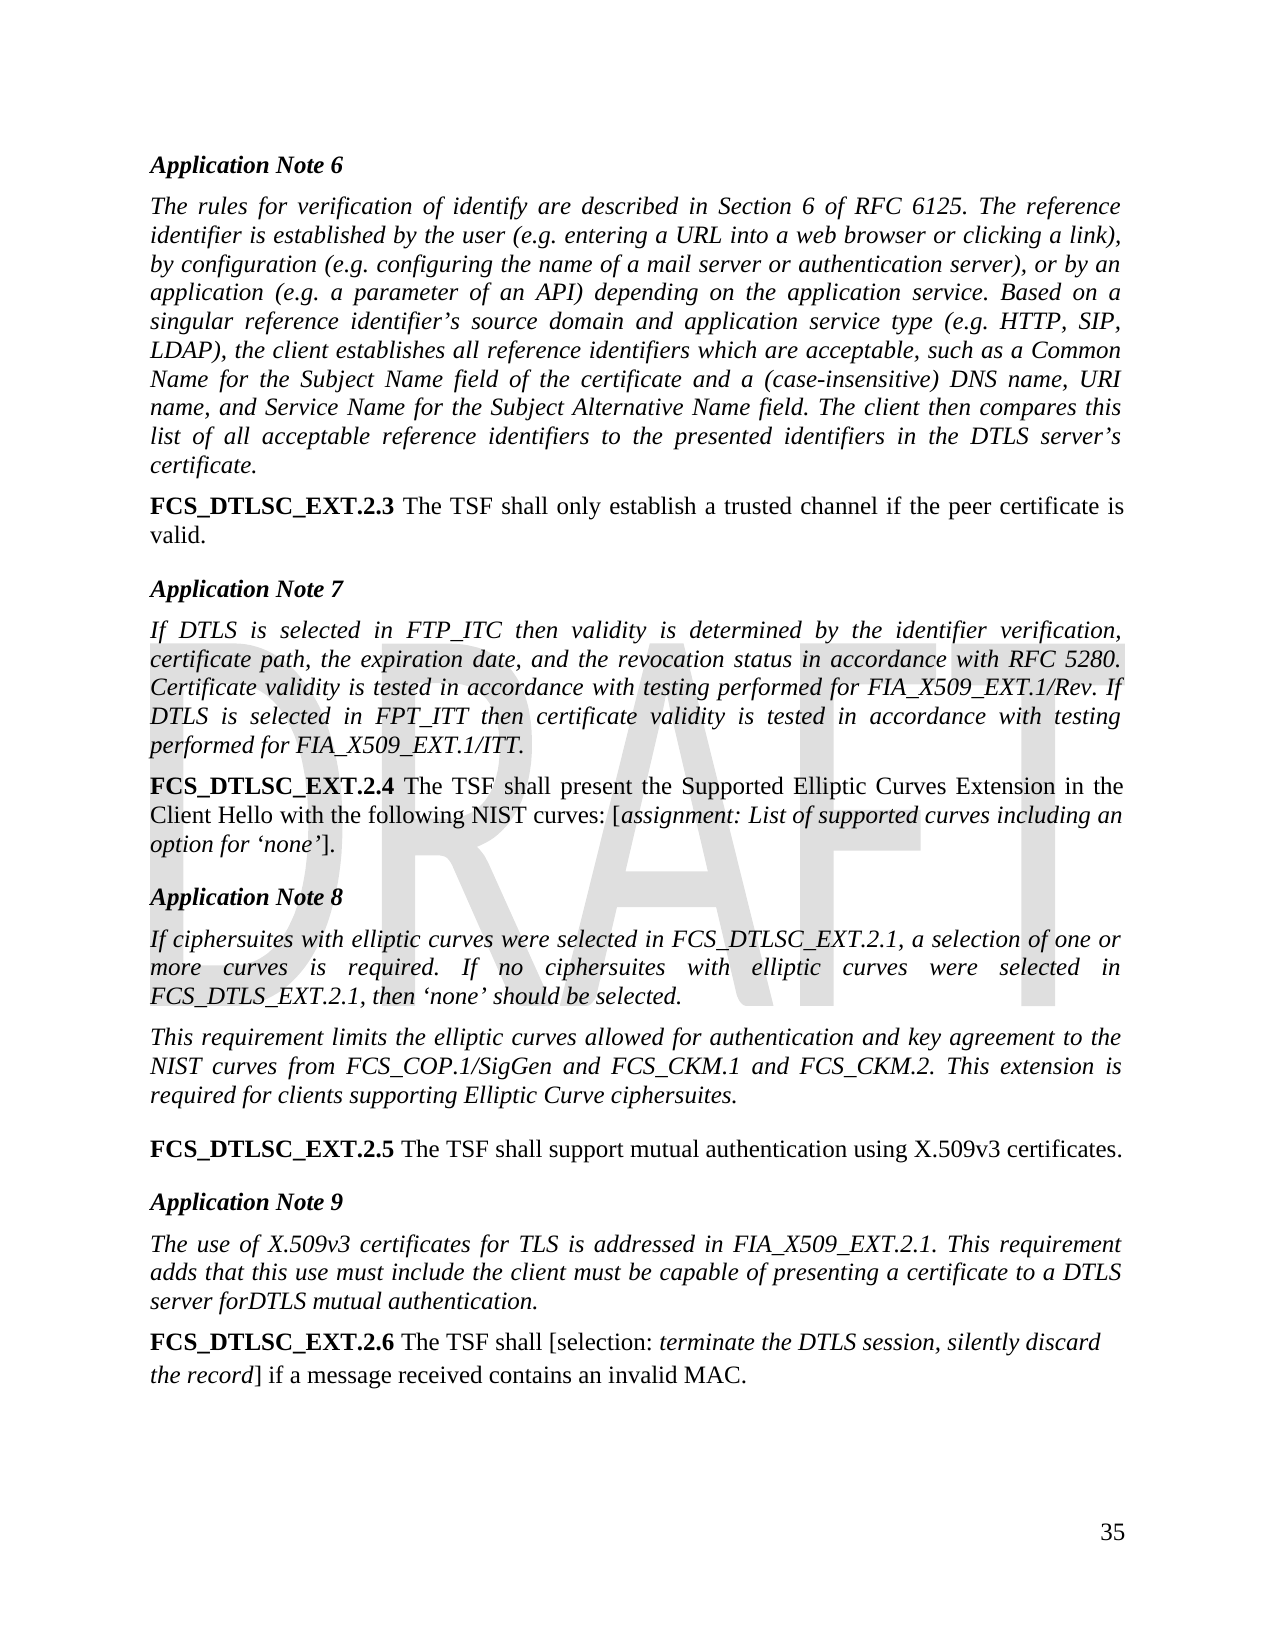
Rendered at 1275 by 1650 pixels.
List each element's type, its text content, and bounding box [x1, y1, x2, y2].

text FCS_DTLSC_EXT.2.4 The TSF shall present the Supported Elliptic Curves Extension in the Client Hello with the following NIST curves: [assignment: List of supported curves including an option for ‘none’]. [150, 771, 1125, 857]
text If DTLS is selected in FTP_ITC then validity is determined by the identifier verification, certificate path, the expiration date, and the revocation status in accordance with RFC 5280. Certificate validity is tested in accordance with testing performed for FIA_X509_EXT.1/Rev. If DTLS is selected in FPT_ITT then certificate validity is tested in accordance with testing performed for FIA_X509_EXT.1/ITT. [150, 615, 1125, 759]
text FCS_DTLSC_EXT.2.6 The TSF shall [selection: terminate the DTLS session, silently discard the record] if a message received contains an invalid MAC. [150, 1327, 1125, 1389]
text FCS_DTLSC_EXT.2.5 The TSF shall support mutual authentication using X.509v3 certificates. [150, 1134, 1125, 1162]
text The use of X.509v3 certificates for TLS is addressed in FIA_X509_EXT.2.1. This requirement adds that this use must include the client must be capable of presenting a certificate to a DTLS server forDTLS mutual authentication. [150, 1229, 1125, 1315]
text If ciphersuites with elliptic curves were selected in FCS_DTLSC_EXT.2.1, a selection of one or more curves is required. If no ciphersuites with elliptic curves were selected in FCS_DTLS_EXT.2.1, then ‘none’ should be selected. [150, 924, 1125, 1010]
text FCS_DTLSC_EXT.2.3 The TSF shall only establish a trusted channel if the peer certificate is valid. [150, 491, 1125, 549]
text The rules for verification of identify are described in Section 6 of RFC 6125. The reference identifier is established by the user (e.g. entering a URL into a web browser or clicking a link), by configuration (e.g. configuring the name of a mail server or authentication server), or by an application (e.g. a parameter of an API) depending on the application service. Based on a singular reference identifier’s source domain and application service type (e.g. HTTP, SIP, LDAP), the client establishes all reference identifiers which are acceptable, such as a Common Name for the Subject Name field of the certificate and a (case-insensitive) DNS name, URI name, and Service Name for the Subject Alternative Name field. The client then compares this list of all acceptable reference identifiers to the presented identifiers in the DTLS server’s certificate. [150, 191, 1125, 479]
text This requirement limits the elliptic curves allowed for authentication and key agreement to the NIST curves from FCS_COP.1/SigGen and FCS_CKM.1 and FCS_CKM.2. This extension is required for clients supporting Elliptic Curve ciphersuites. [150, 1022, 1125, 1109]
